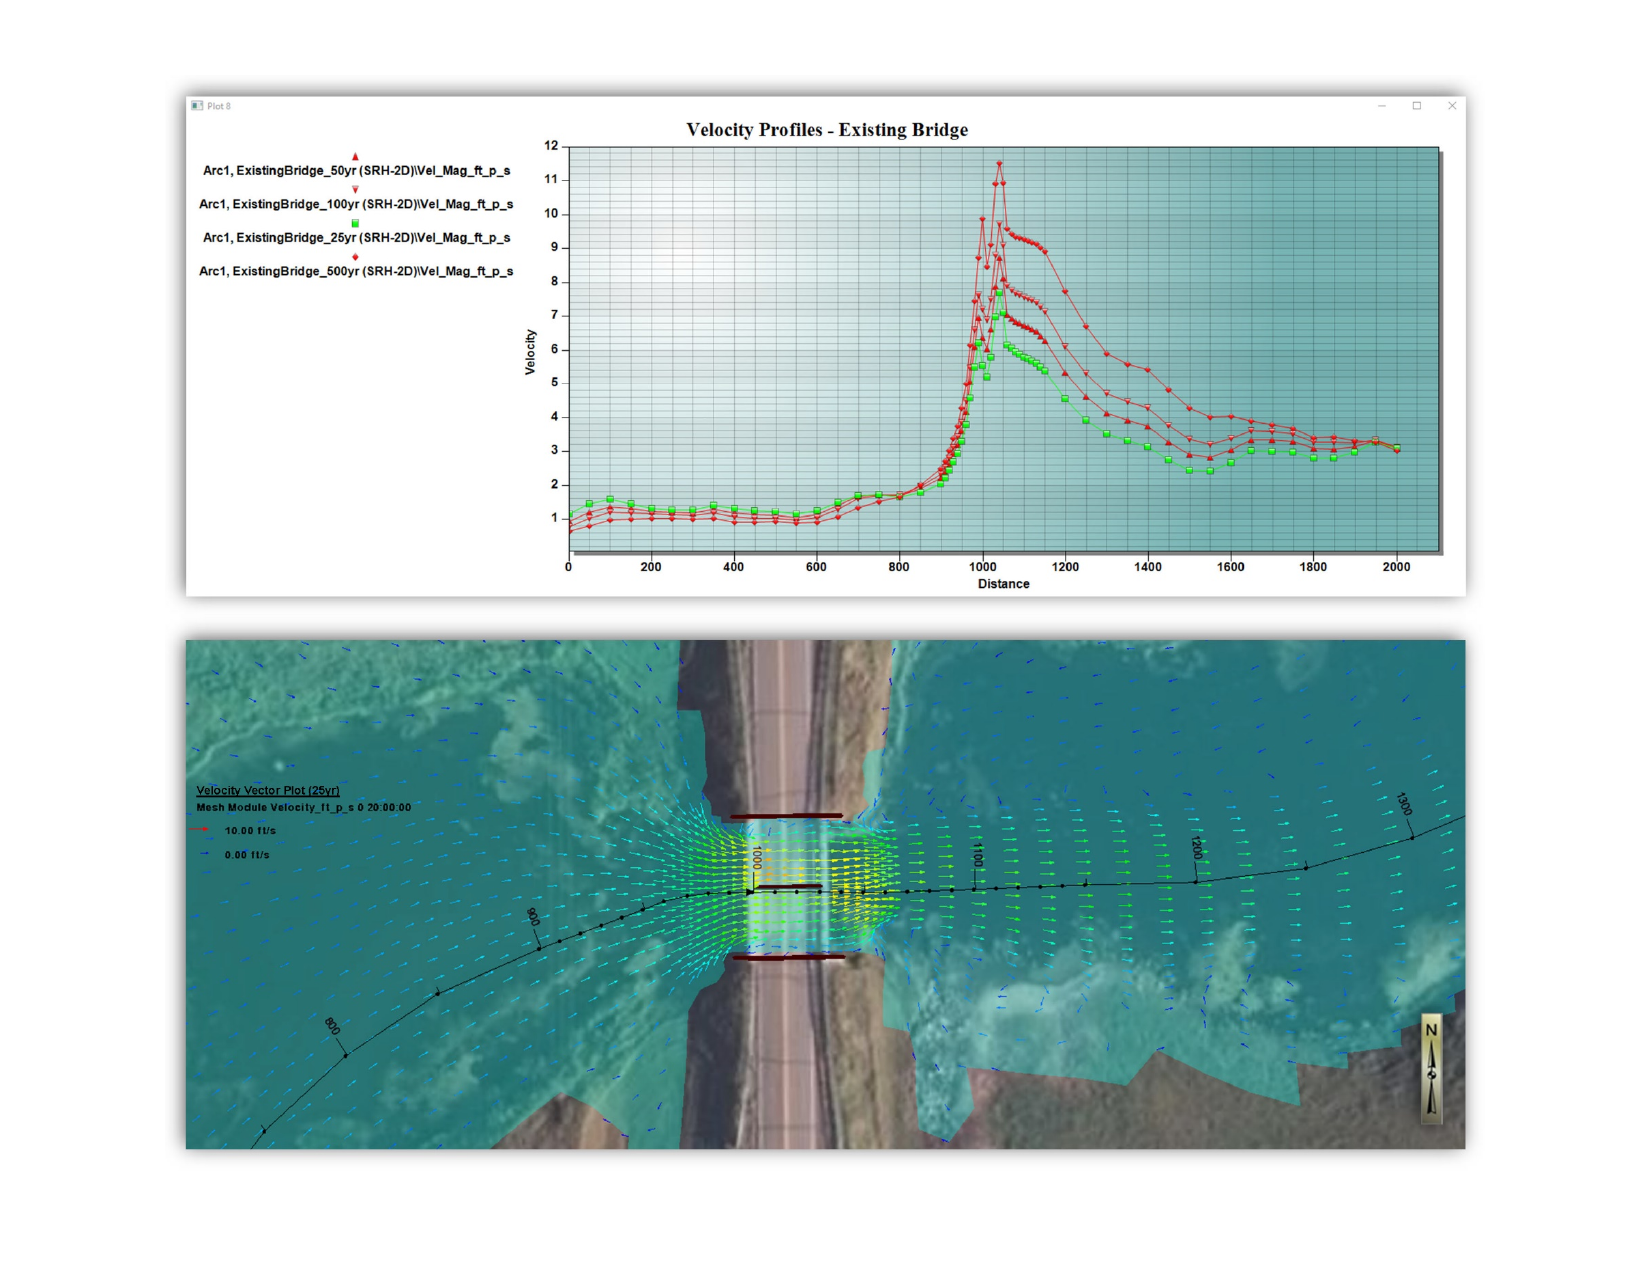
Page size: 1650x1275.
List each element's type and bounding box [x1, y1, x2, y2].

picture [165, 75, 1486, 1172]
